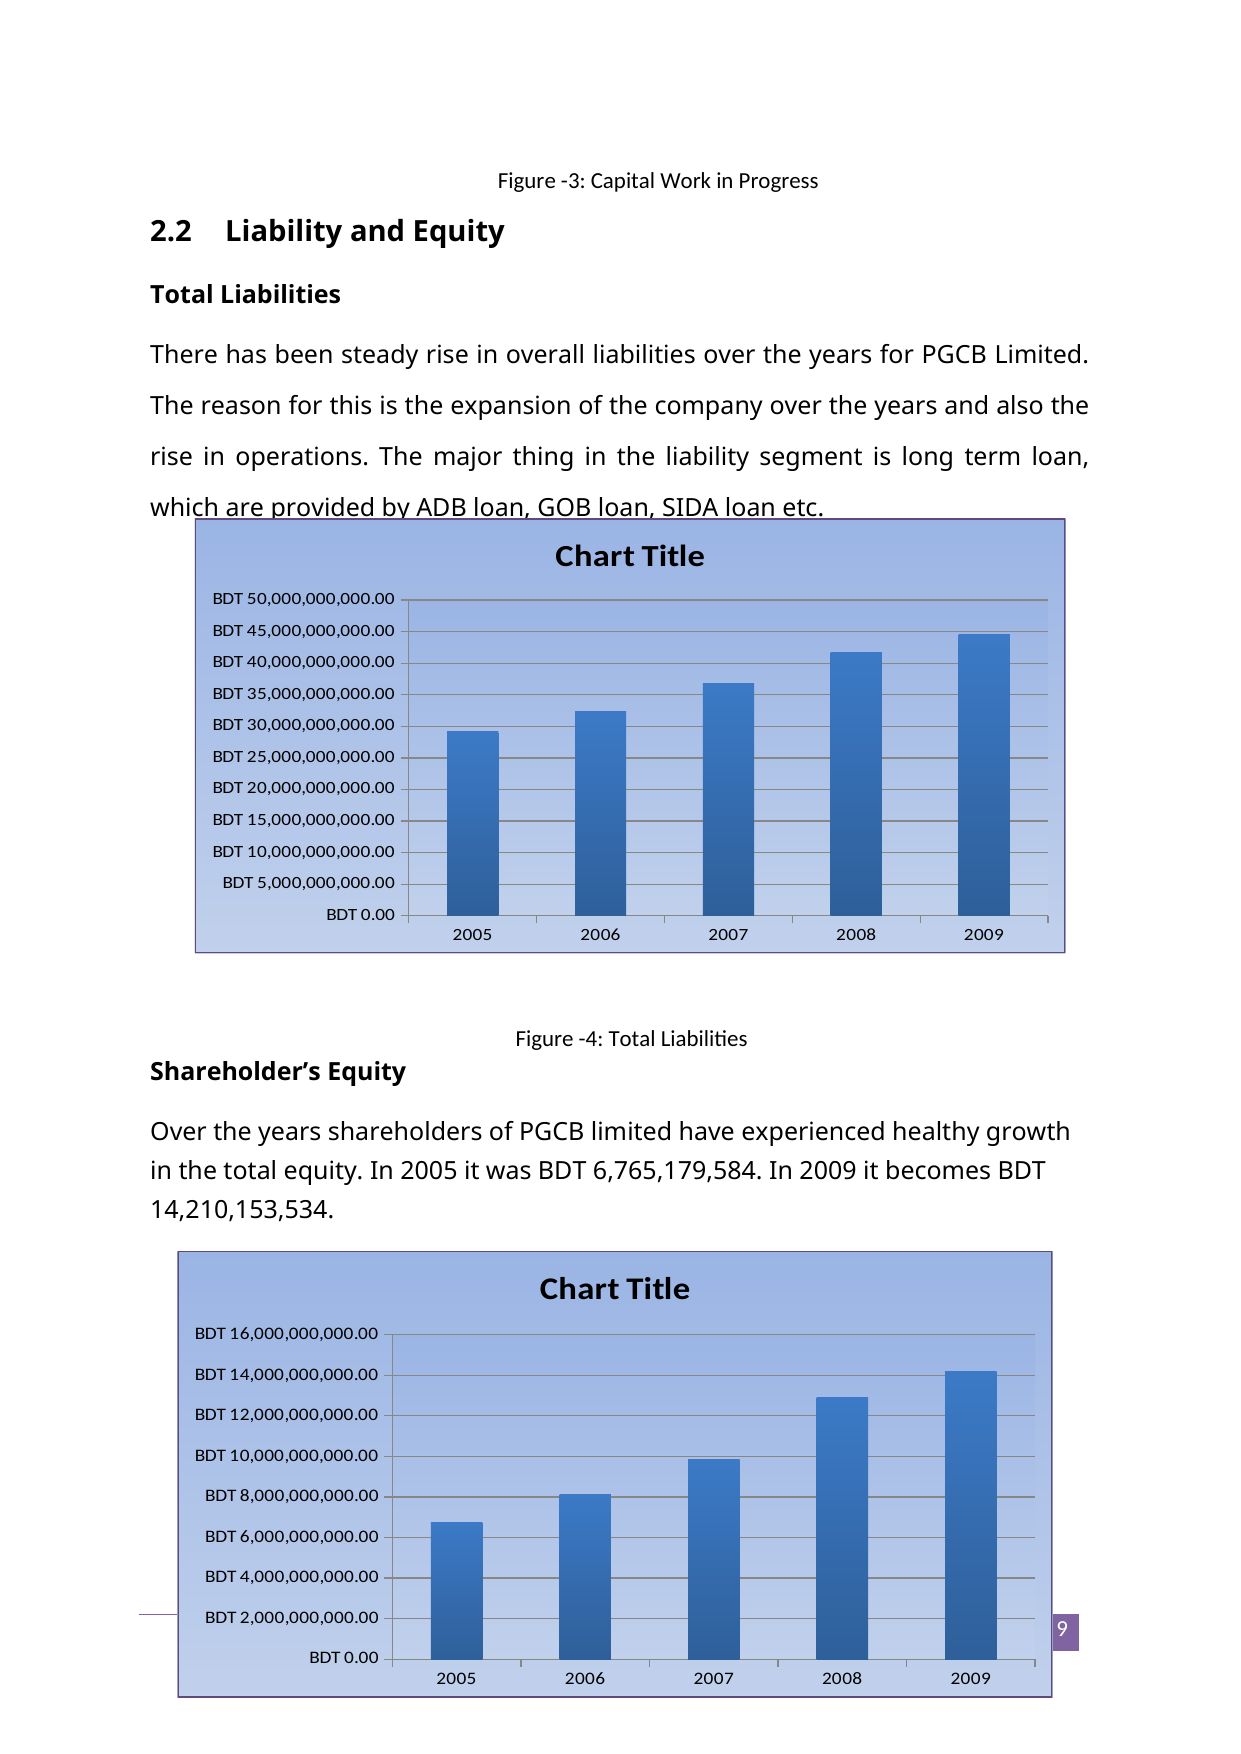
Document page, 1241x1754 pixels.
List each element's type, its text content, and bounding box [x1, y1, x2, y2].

text Shareholder’s Equity [150, 1053, 1090, 1087]
text Over the years shareholders of PGCB limited have experienced healthy growth in the total equity. In 2005 it was BDT 6,765,179,584. In 2009 it becomes BDT 14,210,153,534. [150, 1113, 1090, 1226]
text 2.2 Liability and Equity [150, 210, 1090, 250]
text Total Liabilities [150, 276, 1090, 311]
text There has been steady rise in overall liabilities over the years for PGCB Limited. The reason for this is the expansion of the company over the years and also the rise in operations. The major thing in the liability segment is long term loan, which are provided by ADB loan, GOB loan, SIDA loan etc. [150, 336, 1090, 524]
